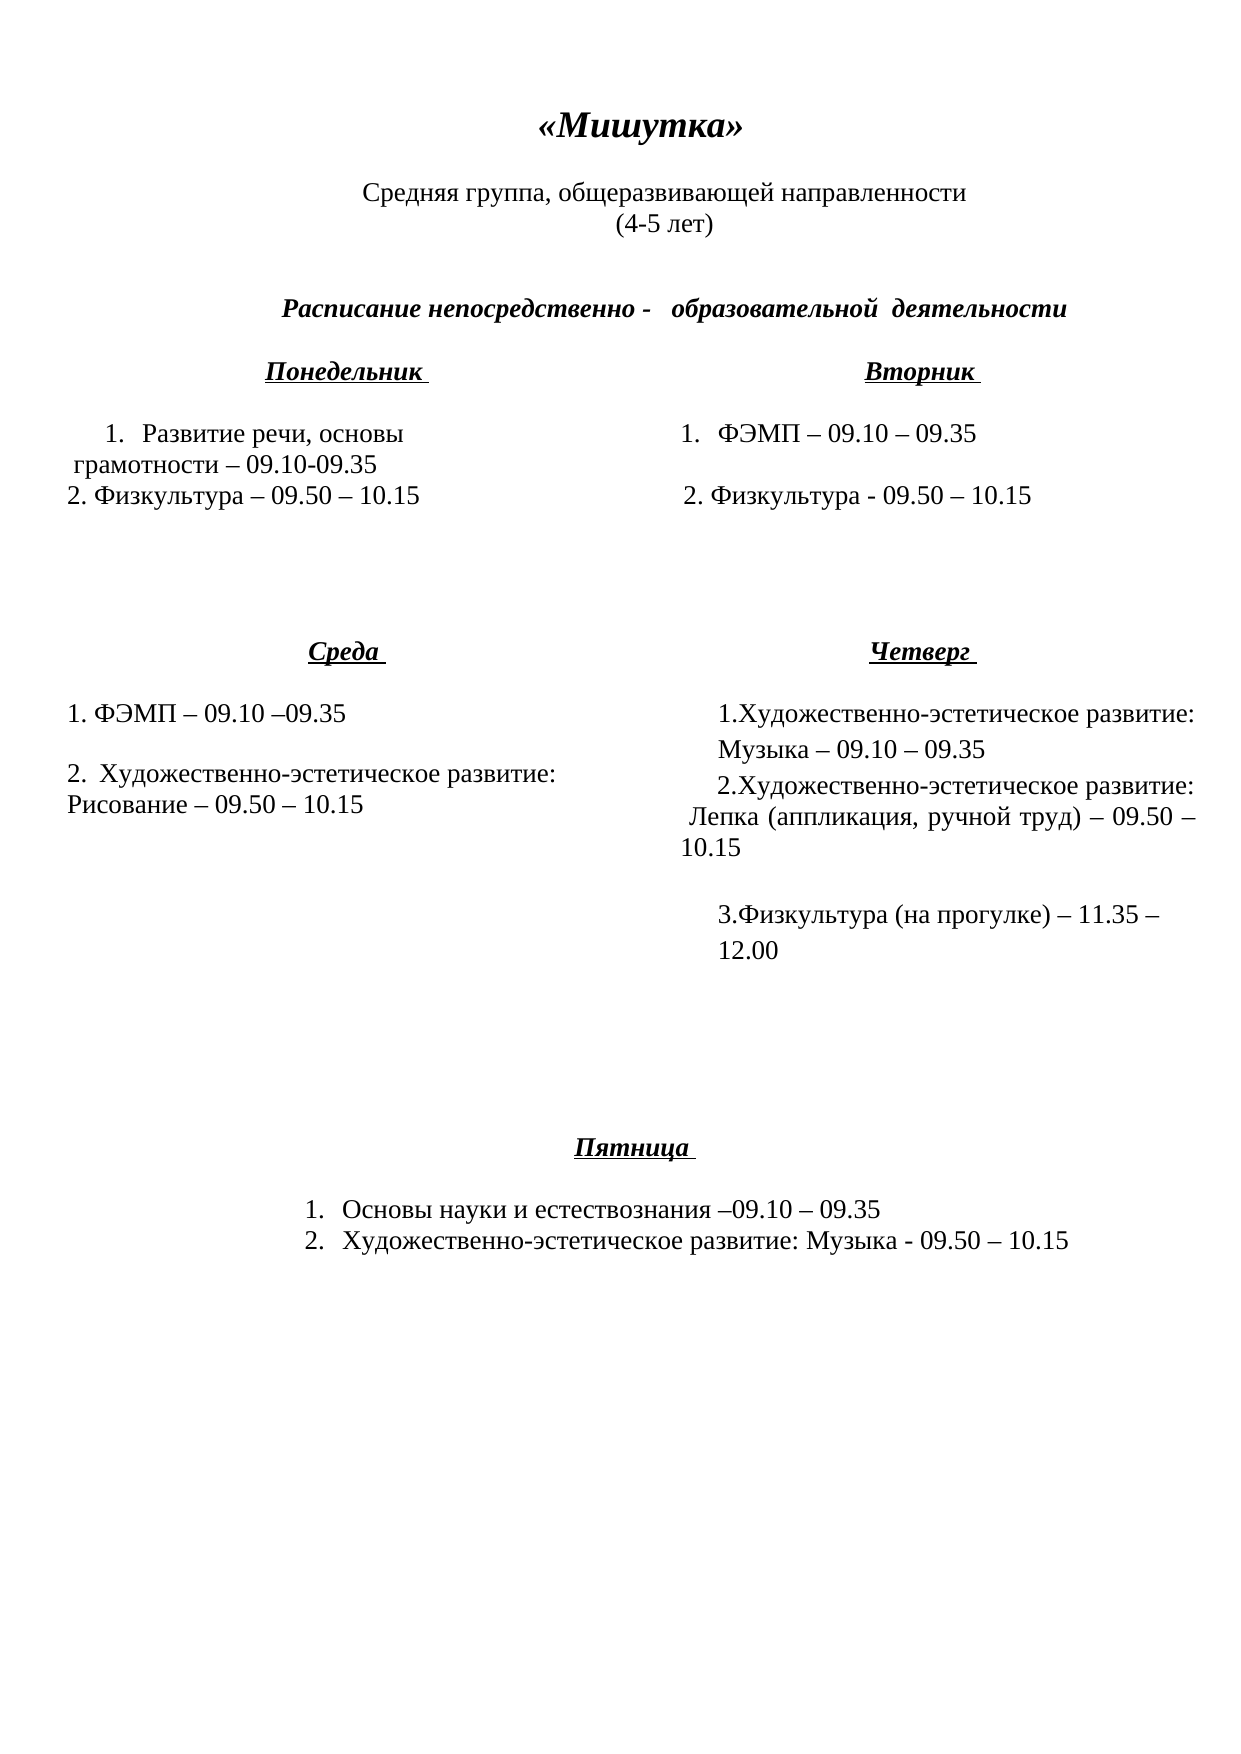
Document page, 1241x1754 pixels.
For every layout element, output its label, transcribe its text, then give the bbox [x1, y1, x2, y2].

text Средняя группа, общеразвивающей направленности [177, 176, 1152, 208]
table_header Понедельник Развитие речи, основы грамотности – 09.10-09.35 2. Физкультура – 09.50 – 10.15 [56, 355, 631, 604]
text (4-5 лет) [177, 208, 1152, 239]
text Расписание непосредственно - образовательной деятельности [177, 293, 1152, 324]
table_cell Четверг 1.Художественно-эстетическое развитие: Музыка – 09.10 – 09.35 2.Художественно-эстетическое развитие: Лепка (аппликация, ручной труд) – 09.50 – 10.15 3.Физкультура (на прогулке) – 11.35 – 12.00 [631, 604, 1207, 1100]
table_cell Пятница Основы науки и естествознания –09.10 – 09.35 Художественно-эстетическое развитие: Музыка - 09.50 – 10.15 [56, 1100, 1207, 1312]
table_cell Среда 1. ФЭМП – 09.10 –09.35 2. Художественно-эстетическое развитие: Рисование – 09.50 – 10.15 [56, 604, 631, 1100]
table_header Вторник ФЭМП – 09.10 – 09.35 2. Физкультура - 09.50 – 10.15 [631, 355, 1207, 604]
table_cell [56, 59, 1230, 176]
